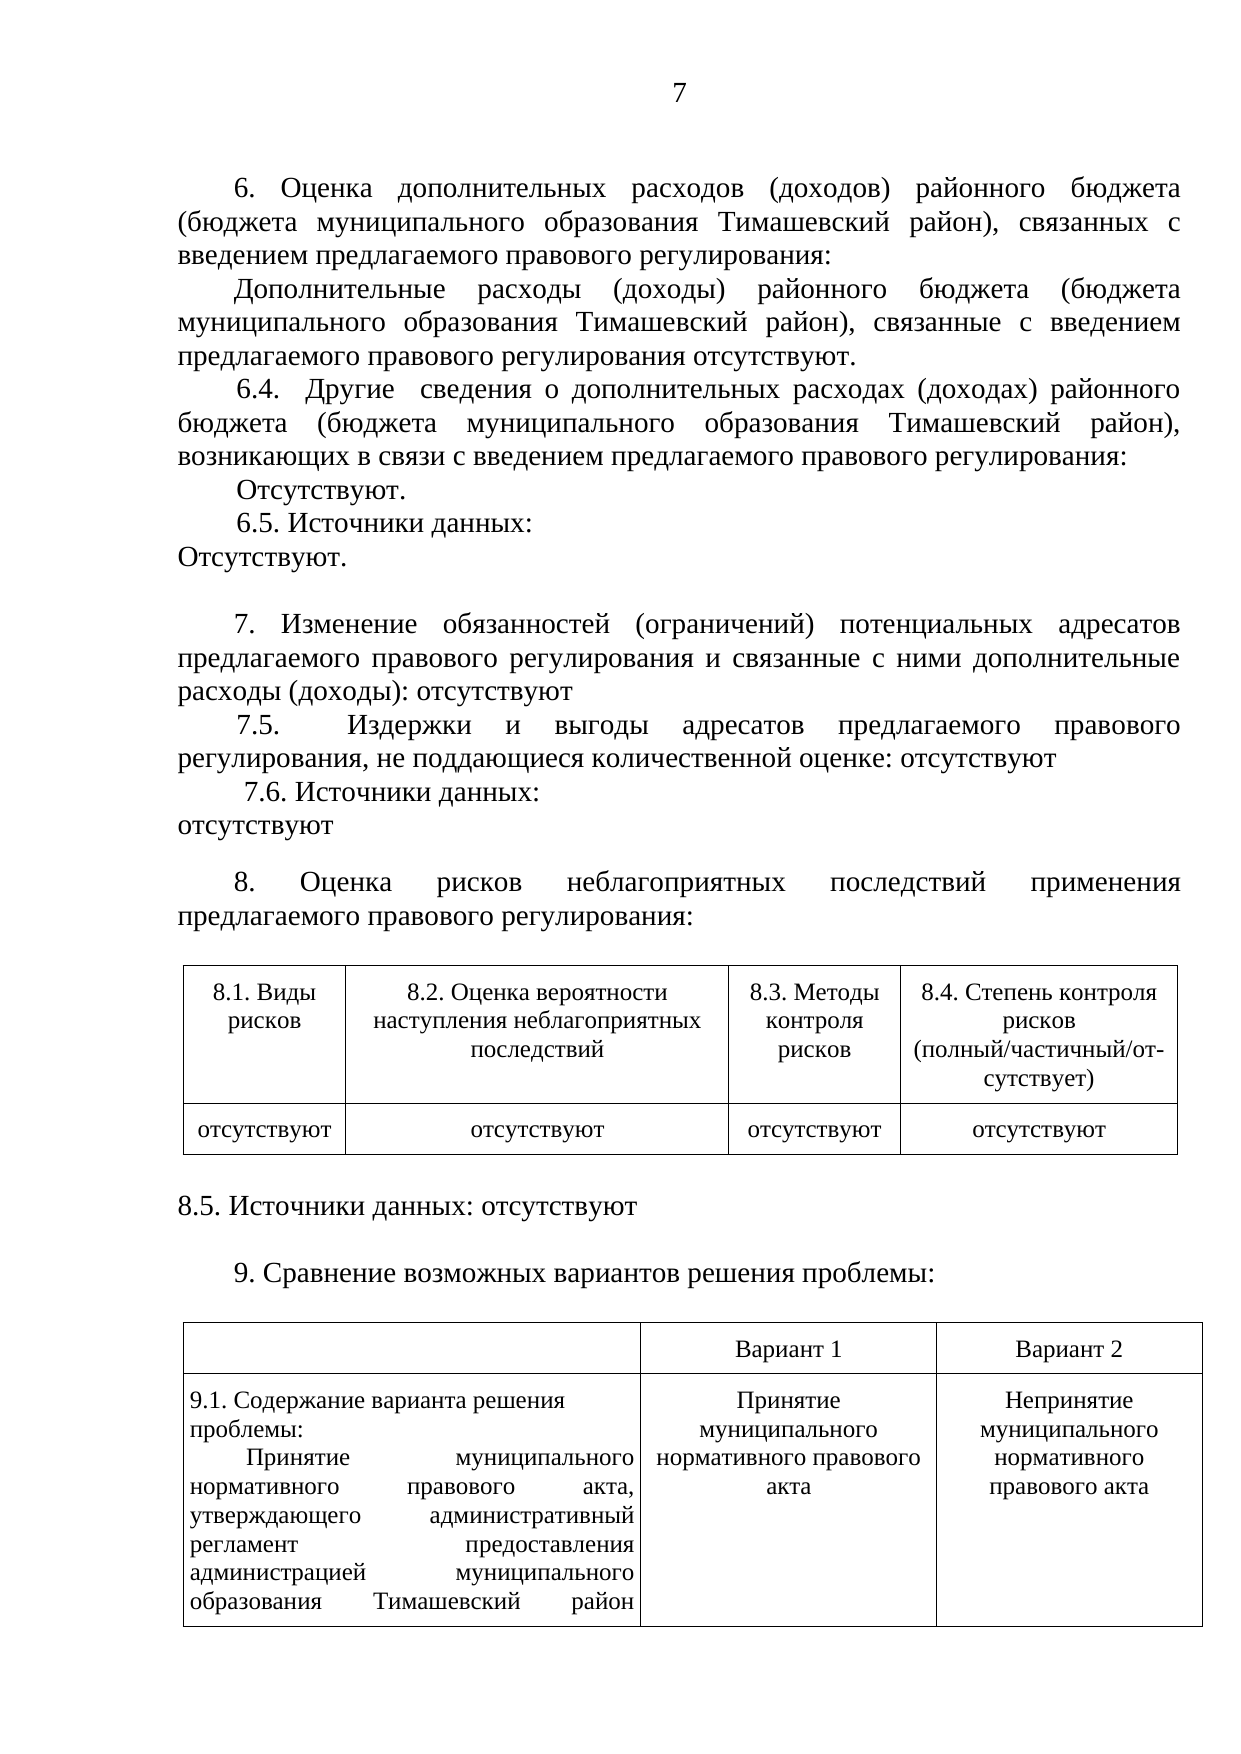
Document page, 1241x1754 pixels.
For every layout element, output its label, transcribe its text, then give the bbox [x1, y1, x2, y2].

table_cell отсутствуют [346, 1104, 728, 1153]
text 6. Оценка дополнительных расходов (доходов) районного бюджета (бюджета муниципального образования Тимашевский район), связанных с введением предлагаемого правового регулирования: [177, 170, 1181, 271]
table_header 8.4. Степень контроля рисков (полный/частичный/от-сутствует) [901, 966, 1177, 1102]
table_header 8.3. Методы контроля рисков [729, 966, 900, 1102]
table_header Вариант 1 [641, 1323, 936, 1373]
text Дополнительные расходы (доходы) районного бюджета (бюджета муниципального образования Тимашевский район), связанные с введением предлагаемого правового регулирования отсутствуют. [177, 271, 1181, 371]
table_cell отсутствуют [901, 1104, 1177, 1153]
text 7.6. Источники данных: [177, 774, 1181, 807]
text 7. Изменение обязанностей (ограничений) потенциальных адресатов предлагаемого правового регулирования и связанные с ними дополнительные расходы (доходы): отсутствуют [177, 606, 1181, 707]
text 6.4. Другие сведения о дополнительных расходах (доходах) районного бюджета (бюджета муниципального образования Тимашевский район), возникающих в связи с введением предлагаемого правового регулирования: [177, 371, 1181, 472]
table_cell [937, 1374, 1202, 1626]
text отсутствуют [177, 807, 1181, 841]
text 6.5. Источники данных: [177, 506, 1181, 539]
table_cell отсутствуют [184, 1104, 345, 1153]
text Отсутствуют. [177, 472, 1181, 506]
table_header 8.1. Виды рисков [184, 966, 345, 1102]
text 8. Оценка рисков неблагоприятных последствий применения предлагаемого правового регулирования: [177, 864, 1181, 932]
text 7.5. Издержки и выгоды адресатов предлагаемого правового регулирования, не поддающиеся количественной оценке: отсутствуют [177, 707, 1181, 774]
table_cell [641, 1374, 936, 1626]
text 9. Сравнение возможных вариантов решения проблемы: [177, 1255, 1181, 1289]
table_cell отсутствуют [729, 1104, 900, 1153]
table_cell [184, 1374, 640, 1626]
table_header 8.2. Оценка вероятности наступления неблагоприятных последствий [346, 966, 728, 1102]
text Отсутствуют. [177, 539, 1181, 573]
table_header Вариант 2 [937, 1323, 1202, 1373]
table_header [184, 1323, 640, 1373]
text 8.5. Источники данных: отсутствуют [177, 1188, 1181, 1222]
